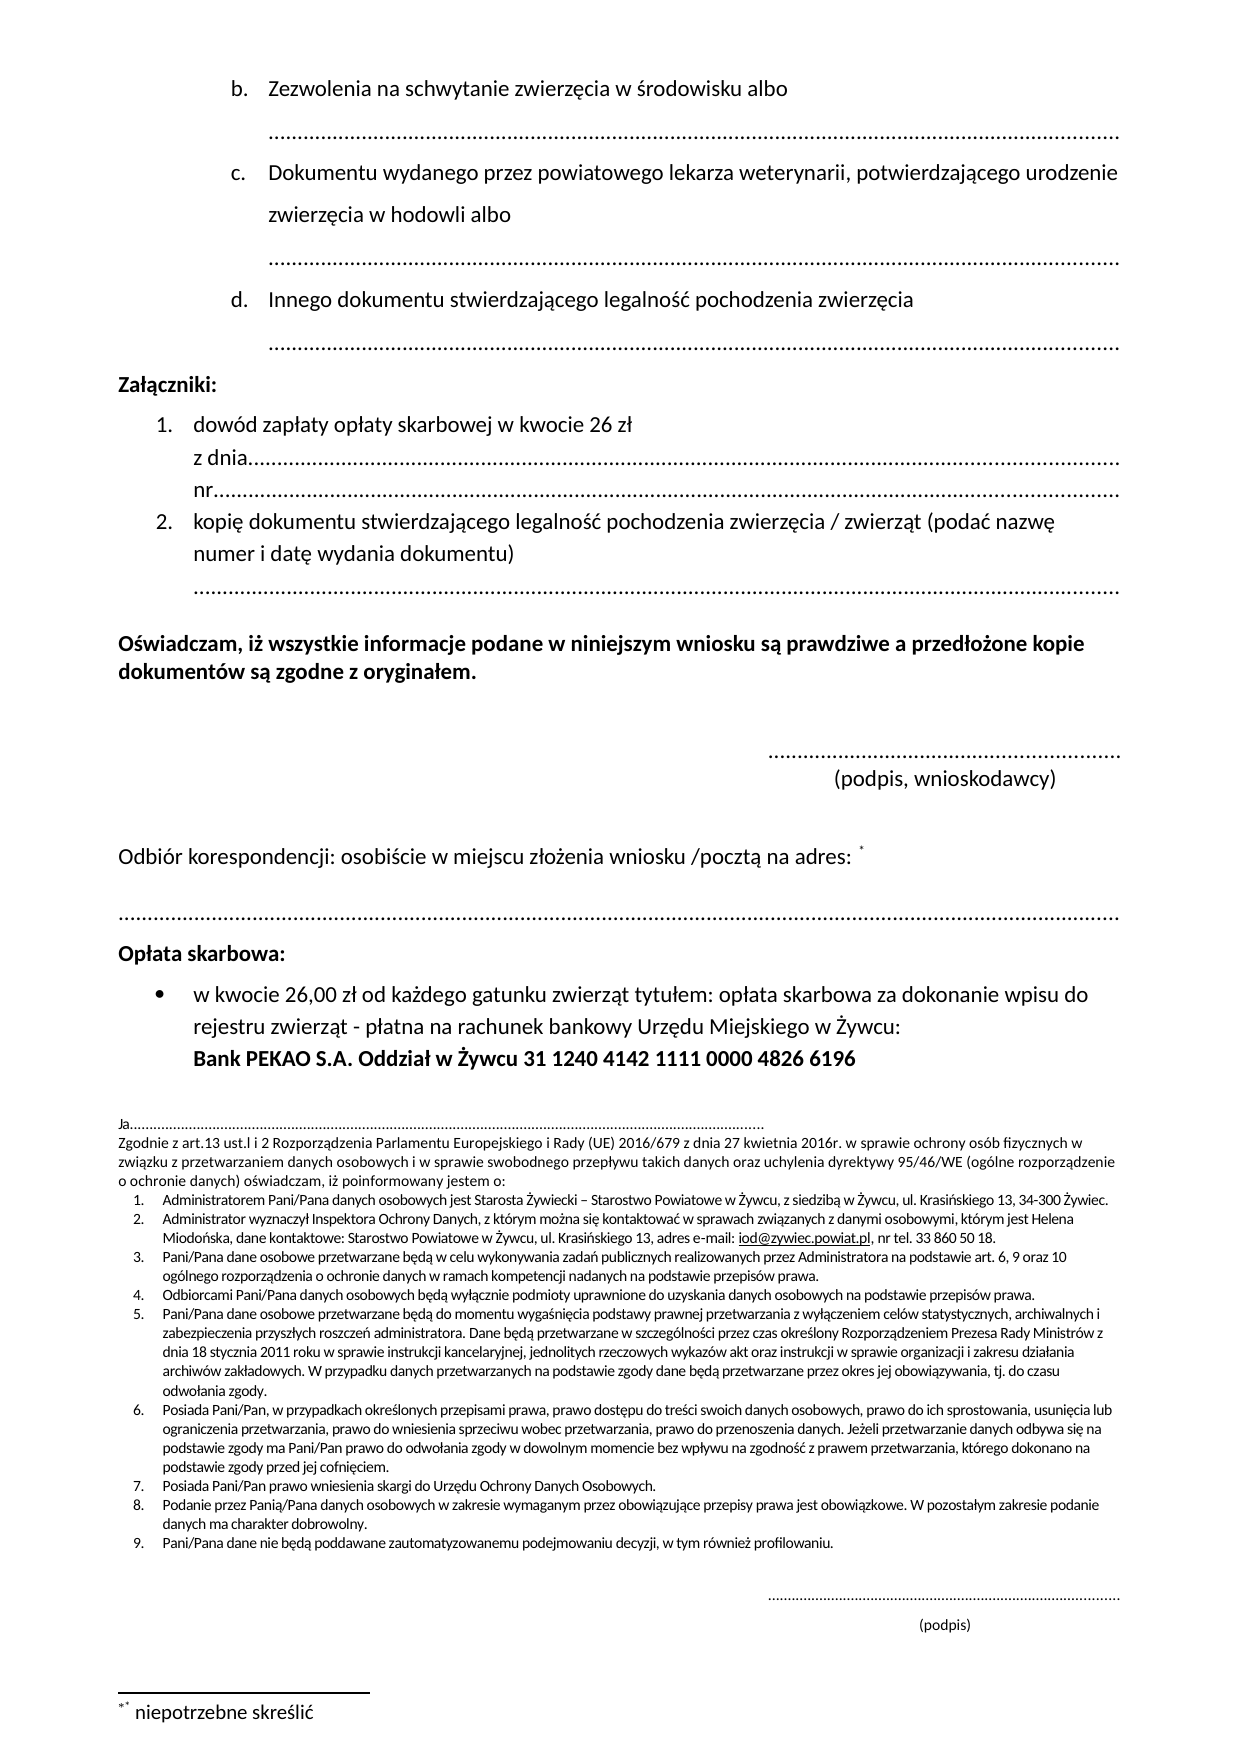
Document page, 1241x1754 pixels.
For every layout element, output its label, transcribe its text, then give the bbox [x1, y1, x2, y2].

list kopię dokumentu stwierdzającego legalność pochodzenia zwierzęcia / zwierząt (podać nazwę numer i datę wydania dokumentu) [156, 507, 1122, 567]
title Ja [118, 1114, 1122, 1133]
list Odbiorcami Pani/Pana danych osobowych będą wyłącznie podmioty uprawnione do uzyskania danych osobowych na podstawie przepisów prawa. [133, 1285, 1122, 1304]
list Innego dokumentu stwierdzającego legalność pochodzenia zwierzęcia [231, 285, 1122, 313]
list dowód zapłaty opłaty skarbowej w kwocie 26 zł [156, 410, 1122, 438]
text Załączniki: [118, 370, 1122, 398]
text (podpis) [118, 1616, 1122, 1634]
list Administrator wyznaczył Inspektora Ochrony Danych, z którym można się kontaktować w sprawach związanych z danymi osobowymi, którym jest Helena Miodońska, dane kontaktowe: Starostwo Powiatowe w Żywcu, ul. Krasińskiego 13, adres e-mail: iod@zywiec.powiat.pl, nr tel. 33 860 50 18. [133, 1209, 1122, 1247]
list Dokumentu wydanego przez powiatowego lekarza weterynarii, potwierdzającego urodzenie zwierzęcia w hodowli albo [231, 158, 1122, 228]
list z dnia [193, 443, 1122, 471]
list Posiada Pani/Pan, w przypadkach określonych przepisami prawa, prawo dostępu do treści swoich danych osobowych, prawo do ich sprostowania, usunięcia lub ograniczenia przetwarzania, prawo do wniesienia sprzeciwu wobec przetwarzania, prawo do przenoszenia danych. Jeżeli przetwarzanie danych odbywa się na podstawie zgody ma Pani/Pan prawo do odwołania zgody w dowolnym momencie bez wpływu na zgodność z prawem przetwarzania, którego dokonano na podstawie zgody przed jej cofnięciem. [133, 1400, 1122, 1476]
list Pani/Pana dane osobowe przetwarzane będą do momentu wygaśnięcia podstawy prawnej przetwarzania z wyłączeniem celów statystycznych, archiwalnych i zabezpieczenia przyszłych roszczeń administratora. Dane będą przetwarzane w szczególności przez czas określony Rozporządzeniem Prezesa Rady Ministrów z dnia 18 stycznia 2011 roku w sprawie instrukcji kancelaryjnej, jednolitych rzeczowych wykazów akt oraz instrukcji w sprawie organizacji i zakresu działania archiwów zakładowych. W przypadku danych przetwarzanych na podstawie zgody dane będą przetwarzane przez okres jej obowiązywania, tj. do czasu odwołania zgody. [133, 1304, 1122, 1400]
text (podpis, wnioskodawcy) [118, 764, 1122, 792]
list w kwocie 26,00 zł od każdego gatunku zwierząt tytułem: opłata skarbowa za dokonanie wpisu do rejestru zwierząt - płatna na rachunek bankowy Urzędu Miejskiego w Żywcu: [156, 980, 1122, 1040]
list Pani/Pana dane nie będą poddawane zautomatyzowanemu podejmowaniu decyzji, w tym również profilowaniu. [133, 1533, 1122, 1552]
list Bank PEKAO S.A. Oddział w Żywcu 31 1240 4142 1111 0000 4826 6196 [193, 1044, 1122, 1072]
list Podanie przez Panią/Pana danych osobowych w zakresie wymaganym przez obowiązujące przepisy prawa jest obowiązkowe. W pozostałym zakresie podanie danych ma charakter dobrowolny. [133, 1495, 1122, 1533]
text Odbiór korespondencji: osobiście w miejscu złożenia wniosku /pocztą na adres: * [118, 842, 1122, 870]
list Zezwolenia na schwytanie zwierzęcia w środowisku albo [231, 74, 1122, 102]
list nr [193, 475, 1122, 503]
text Oświadczam, iż wszystkie informacje podane w niniejszym wniosku są prawdziwe a przedłożone kopie dokumentów są zgodne z oryginałem. [118, 629, 1122, 685]
text Zgodnie z art.13 ust.l i 2 Rozporządzenia Parlamentu Europejskiego i Rady (UE) 2016/679 z dnia 27 kwietnia 2016r. w sprawie ochrony osób fizycznych w związku z przetwarzaniem danych osobowych i w sprawie swobodnego przepływu takich danych oraz uchylenia dyrektywy 95/46/WE (ogólne rozporządzenie o ochronie danych) oświadczam, iż poinformowany jestem o: [118, 1133, 1122, 1190]
list Administratorem Pani/Pana danych osobowych jest Starosta Żywiecki – Starostwo Powiatowe w Żywcu, z siedzibą w Żywcu, ul. Krasińskiego 13, 34-300 Żywiec. [133, 1190, 1122, 1209]
list Pani/Pana dane osobowe przetwarzane będą w celu wykonywania zadań publicznych realizowanych przez Administratora na podstawie art. 6, 9 oraz 10 ogólnego rozporządzenia o ochronie danych w ramach kompetencji nadanych na podstawie przepisów prawa. [133, 1247, 1122, 1285]
list Posiada Pani/Pan prawo wniesienia skargi do Urzędu Ochrony Danych Osobowych. [133, 1476, 1122, 1495]
text Opłata skarbowa: [118, 939, 1122, 967]
